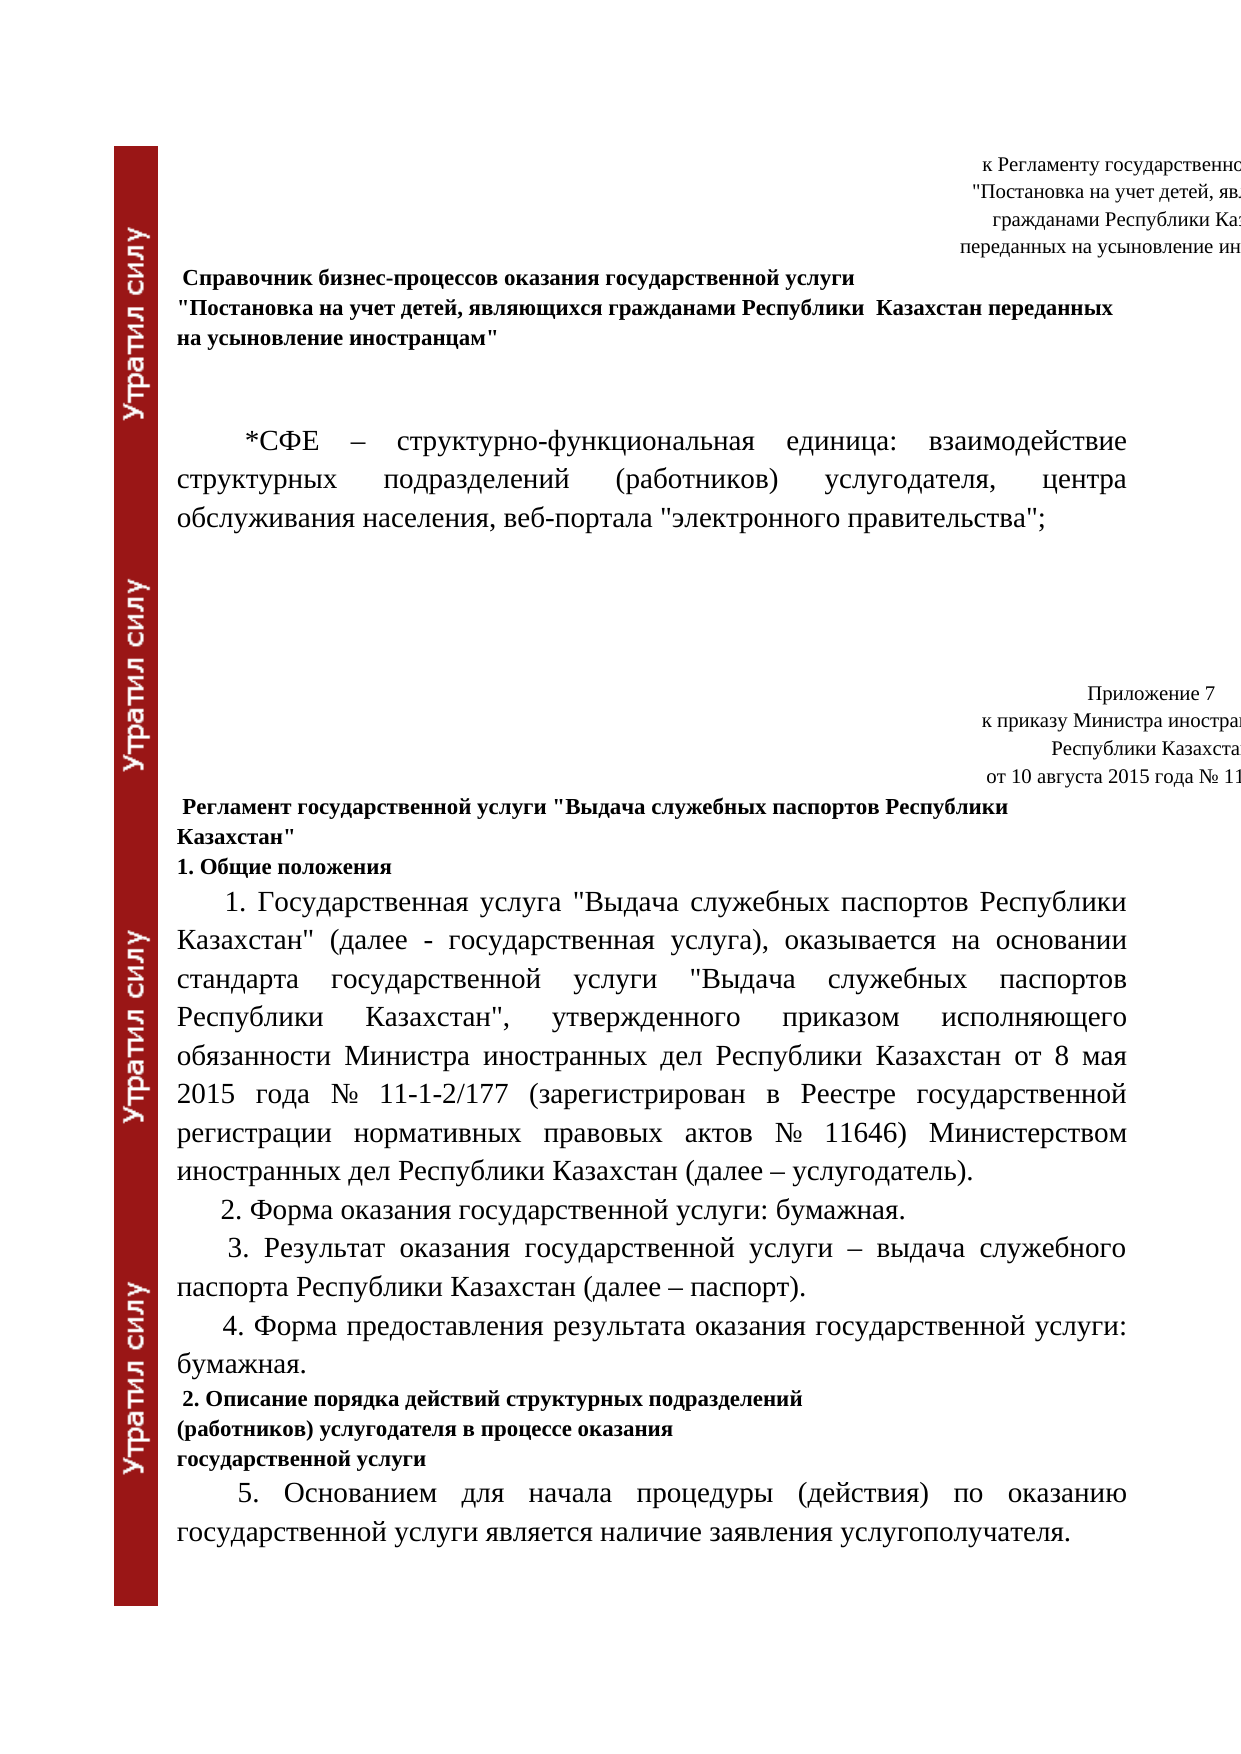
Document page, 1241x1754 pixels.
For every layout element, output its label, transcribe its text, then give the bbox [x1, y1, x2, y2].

text Справочник бизнес-процессов оказания государственной услуги "Постановка на учет детей, являющихся гражданами Республики Казахстан переданных на усыновление иностранцам" [112, 264, 1128, 351]
text Регламент государственной услуги "Выдача служебных паспортов Республики Казахстан" 1. Общие положения [112, 793, 1128, 880]
picture [114, 1380, 158, 1385]
picture [114, 1471, 158, 1475]
picture [114, 880, 158, 884]
text 2. Описание порядка действий структурных подразделений (работников) услугодателя в процессе оказания государственной услуги [112, 1385, 1128, 1471]
text 3. Результат оказания государственной услуги – выдача служебного паспорта Республики Казахстан (далее – паспорт). [112, 1231, 1128, 1303]
text 2. Форма оказания государственной услуги: бумажная. [112, 1192, 1128, 1226]
text 5. Основанием для начала процедуры (действия) по оказанию государственной услуги является наличие заявления услугополучателя. [112, 1475, 1128, 1547]
table_header [101, 679, 912, 793]
table_header [101, 150, 912, 264]
picture [114, 146, 158, 150]
picture [114, 1187, 158, 1192]
picture [114, 533, 158, 679]
picture [114, 351, 158, 423]
table_header Приложение 7 к приказу Министра иностранных дел Республики Казахстан от 10 августа 2015 года № 11-1-2/328 [912, 679, 1240, 793]
text *СФЕ – структурно-функциональная единица: взаимодействие структурных подразделений (работников) услугодателя, центра обслуживания населения, веб-портала "электронного правительства"; [112, 423, 1128, 533]
picture [114, 1303, 158, 1308]
text 4. Форма предоставления результата оказания государственной услуги: бумажная. [112, 1308, 1128, 1380]
picture [114, 1547, 158, 1606]
text 1. Государственная услуга "Выдача служебных паспортов Республики Казахстан" (далее - государственная услуга), оказывается на основании стандарта государственной услуги "Выдача служебных паспортов Республики Казахстан", утвержденного приказом исполняющего обязанности Министра иностранных дел Республики Казахстан от 8 мая 2015 года № 11-1-2/177 (зарегистрирован в Реестре государственной регистрации нормативных правовых актов № 11646) Министерством иностранных дел Республики Казахстан (далее – услугодатель). [112, 884, 1128, 1187]
picture [114, 1226, 158, 1231]
